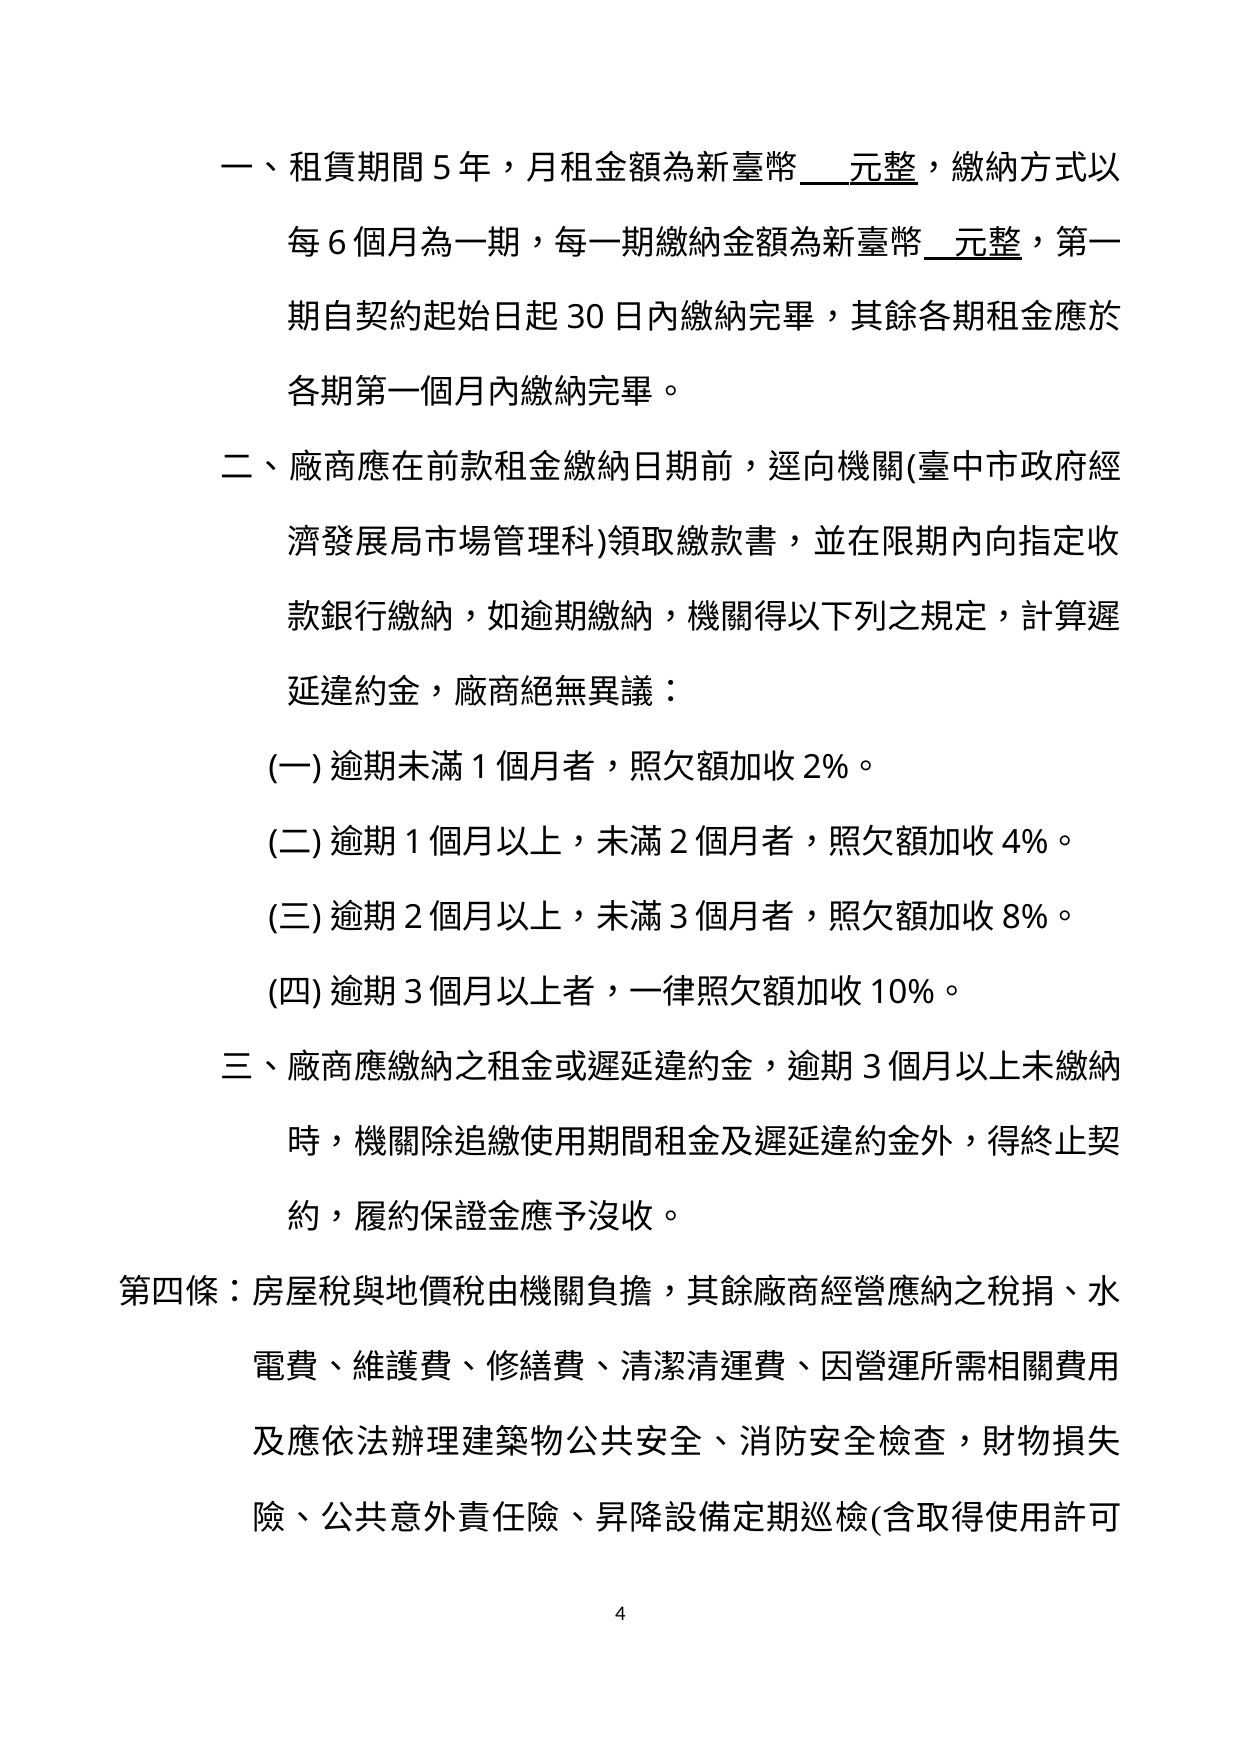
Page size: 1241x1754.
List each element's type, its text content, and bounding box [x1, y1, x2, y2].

text 二、廠商應在前款租金繳納日期前，逕向機關(臺中市政府經濟發展局市場管理科)領取繳款書，並在限期內向指定收款銀行繳納，如逾期繳納，機關得以下列之規定，計算遲延違約金，廠商絕無異議： [221, 428, 1122, 728]
text 三、廠商應繳納之租金或遲延違約金，逾期3個月以上未繳納時，機關除追繳使用期間租金及遲延違約金外，得終止契約，履約保證金應予沒收。 [221, 1028, 1122, 1253]
text (三) 逾期2個月以上，未滿3個月者，照欠額加收8%。 [268, 878, 1122, 953]
text (二) 逾期1個月以上，未滿2個月者，照欠額加收4%。 [268, 803, 1122, 878]
text 一、租賃期間5年，月租金額為新臺幣 元整，繳納方式以每6個月為一期，每一期繳納金額為新臺幣 元整，第一期自契約起始日起30日內繳納完畢，其餘各期租金應於各期第一個月內繳納完畢。 [221, 128, 1122, 428]
text (四) 逾期3個月以上者，一律照欠額加收10%。 [268, 953, 1122, 1028]
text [118, 1253, 1122, 1553]
text (一) 逾期未滿1個月者，照欠額加收2%。 [268, 728, 1122, 803]
